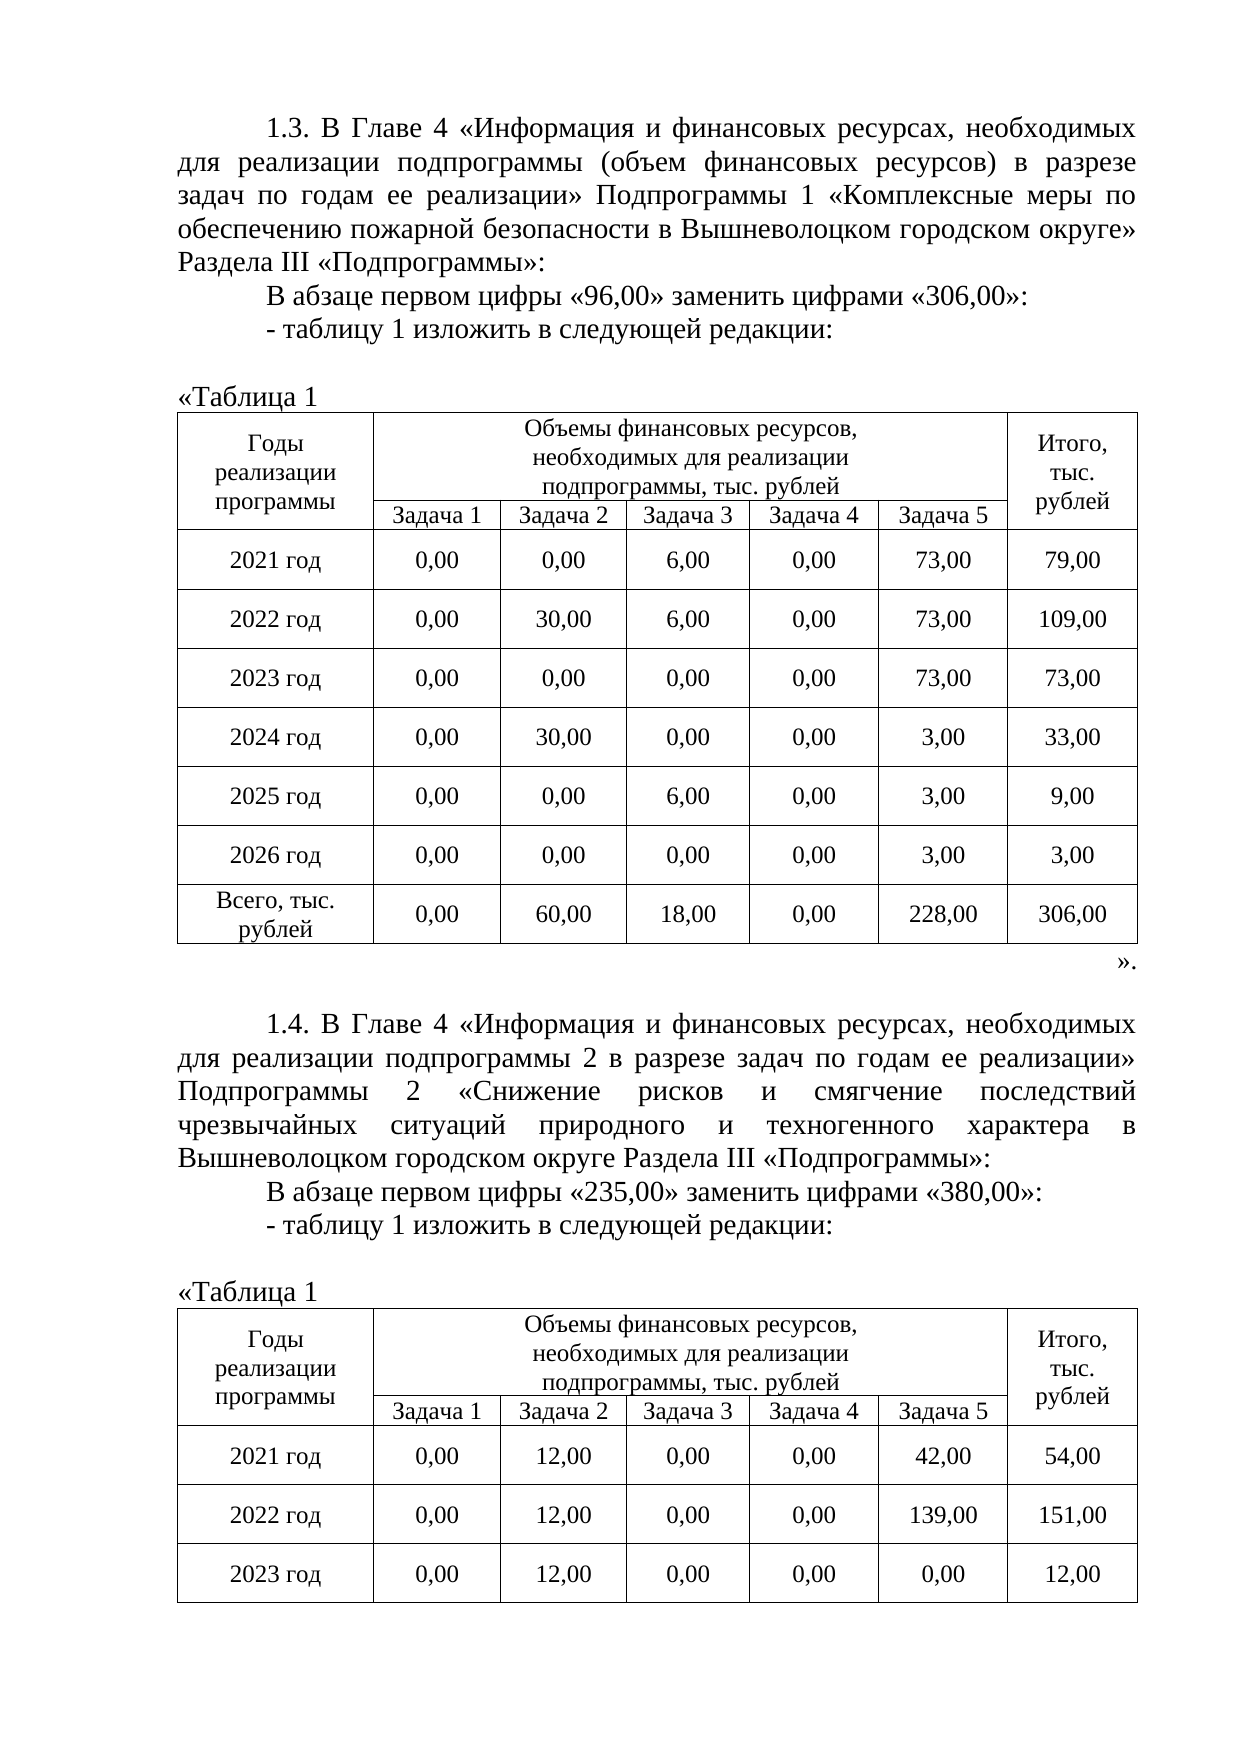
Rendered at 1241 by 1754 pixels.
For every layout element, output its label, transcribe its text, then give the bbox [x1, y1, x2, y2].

table_cell 12,00 [1008, 1544, 1137, 1602]
table_cell 2026 год [178, 826, 373, 884]
table_cell Задача 2 [501, 1396, 626, 1425]
table_header Итого, тыс. рублей [1008, 1309, 1137, 1425]
table_cell 2023 год [178, 1544, 373, 1602]
table_cell 0,00 [374, 708, 500, 766]
table_cell 0,00 [374, 826, 500, 884]
list ». [177, 944, 1137, 975]
table_cell 306,00 [1008, 885, 1137, 943]
table_cell 2021 год [178, 530, 373, 588]
text В абзаце первом цифры «235,00» заменить цифрами «380,00»: [177, 1174, 1137, 1207]
table_cell Задача 1 [374, 1396, 500, 1425]
table_cell 30,00 [501, 590, 626, 647]
table_cell 3,00 [879, 708, 1007, 766]
table_cell 0,00 [750, 767, 878, 825]
table_cell 12,00 [501, 1426, 626, 1484]
table_cell 73,00 [879, 530, 1007, 588]
list «Таблица 1 [177, 1274, 1137, 1308]
table_cell 0,00 [501, 826, 626, 884]
table_cell Всего, тыс. рублей [178, 885, 373, 943]
table_cell Задача 4 [750, 1396, 878, 1425]
table_cell Задача 3 [627, 501, 749, 529]
table_cell 0,00 [627, 1485, 749, 1543]
table_cell 2024 год [178, 708, 373, 766]
text 1.3. В Главе 4 «Информация и финансовых ресурсах, необходимых для реализации подпрограммы (объем финансовых ресурсов) в разрезе задач по годам ее реализации» Подпрограммы 1 «Комплексные меры по обеспечению пожарной безопасности в Вышневолоцком городском округе» Раздела III «Подпрограммы»: [177, 110, 1137, 278]
table_cell 0,00 [501, 649, 626, 707]
table_cell 0,00 [627, 826, 749, 884]
table_cell 9,00 [1008, 767, 1137, 825]
table_cell 0,00 [374, 885, 500, 943]
table_cell 109,00 [1008, 590, 1137, 647]
table_cell 18,00 [627, 885, 749, 943]
table_cell 0,00 [750, 826, 878, 884]
table_cell 60,00 [501, 885, 626, 943]
table_cell 3,00 [879, 767, 1007, 825]
table_cell Задача 2 [501, 501, 626, 529]
table_cell Задача 1 [374, 501, 500, 529]
table_cell 0,00 [750, 708, 878, 766]
table_cell Задача 5 [879, 1396, 1007, 1425]
table_cell 2023 год [178, 649, 373, 707]
table_cell 33,00 [1008, 708, 1137, 766]
table_cell 0,00 [627, 649, 749, 707]
table_cell 0,00 [627, 1426, 749, 1484]
table_cell 0,00 [750, 530, 878, 588]
table_cell 139,00 [879, 1485, 1007, 1543]
text В абзаце первом цифры «96,00» заменить цифрами «306,00»: [177, 278, 1137, 312]
table_cell 0,00 [750, 649, 878, 707]
table_cell 2025 год [178, 767, 373, 825]
table_cell 42,00 [879, 1426, 1007, 1484]
table_cell 2021 год [178, 1426, 373, 1484]
table_cell 12,00 [501, 1485, 626, 1543]
table_cell 0,00 [750, 1426, 878, 1484]
text «Таблица 1 [177, 379, 1137, 412]
table_cell 54,00 [1008, 1426, 1137, 1484]
table_header Объемы финансовых ресурсов, необходимых для реализации подпрограммы, тыс. рублей [374, 1309, 1007, 1395]
table_header Итого, тыс. рублей [1008, 413, 1137, 529]
table_cell 228,00 [879, 885, 1007, 943]
table_cell Задача 5 [879, 501, 1007, 529]
table_cell 0,00 [627, 708, 749, 766]
text - таблицу 1 изложить в следующей редакции: [177, 312, 1137, 345]
table_cell 6,00 [627, 530, 749, 588]
table_cell 0,00 [501, 767, 626, 825]
table_cell 0,00 [374, 649, 500, 707]
table_cell 2022 год [178, 1485, 373, 1543]
table_cell Задача 4 [750, 501, 878, 529]
table_cell 0,00 [374, 1426, 500, 1484]
table_cell 30,00 [501, 708, 626, 766]
table_cell 151,00 [1008, 1485, 1137, 1543]
table_cell 79,00 [1008, 530, 1137, 588]
table_cell 6,00 [627, 590, 749, 647]
table_cell 0,00 [750, 1544, 878, 1602]
table_cell 6,00 [627, 767, 749, 825]
table_cell 0,00 [501, 530, 626, 588]
text 1.4. В Главе 4 «Информация и финансовых ресурсах, необходимых для реализации подпрограммы 2 в разрезе задач по годам ее реализации» Подпрограммы 2 «Снижение рисков и смягчение последствий чрезвычайных ситуаций природного и техногенного характера в Вышневолоцком городском округе Раздела III «Подпрограммы»: [177, 1006, 1137, 1174]
table_cell 0,00 [374, 590, 500, 647]
table_cell 73,00 [879, 649, 1007, 707]
table_cell 0,00 [627, 1544, 749, 1602]
table_cell 12,00 [501, 1544, 626, 1602]
table_cell 0,00 [750, 885, 878, 943]
table_cell 73,00 [879, 590, 1007, 647]
text - таблицу 1 изложить в следующей редакции: [177, 1207, 1137, 1241]
table_cell 73,00 [1008, 649, 1137, 707]
table_cell 3,00 [1008, 826, 1137, 884]
table_cell 0,00 [750, 1485, 878, 1543]
table_header Годы реализации программы [178, 1309, 373, 1425]
table_cell Задача 3 [627, 1396, 749, 1425]
table_cell 0,00 [374, 530, 500, 588]
table_cell 2022 год [178, 590, 373, 647]
table_cell 0,00 [879, 1544, 1007, 1602]
table_cell 3,00 [879, 826, 1007, 884]
table_cell 0,00 [374, 1544, 500, 1602]
table_cell 0,00 [374, 1485, 500, 1543]
table_header Годы реализации программы [178, 413, 373, 529]
table_cell 0,00 [374, 767, 500, 825]
table_cell 0,00 [750, 590, 878, 647]
table_header Объемы финансовых ресурсов, необходимых для реализации подпрограммы, тыс. рублей [374, 413, 1007, 499]
